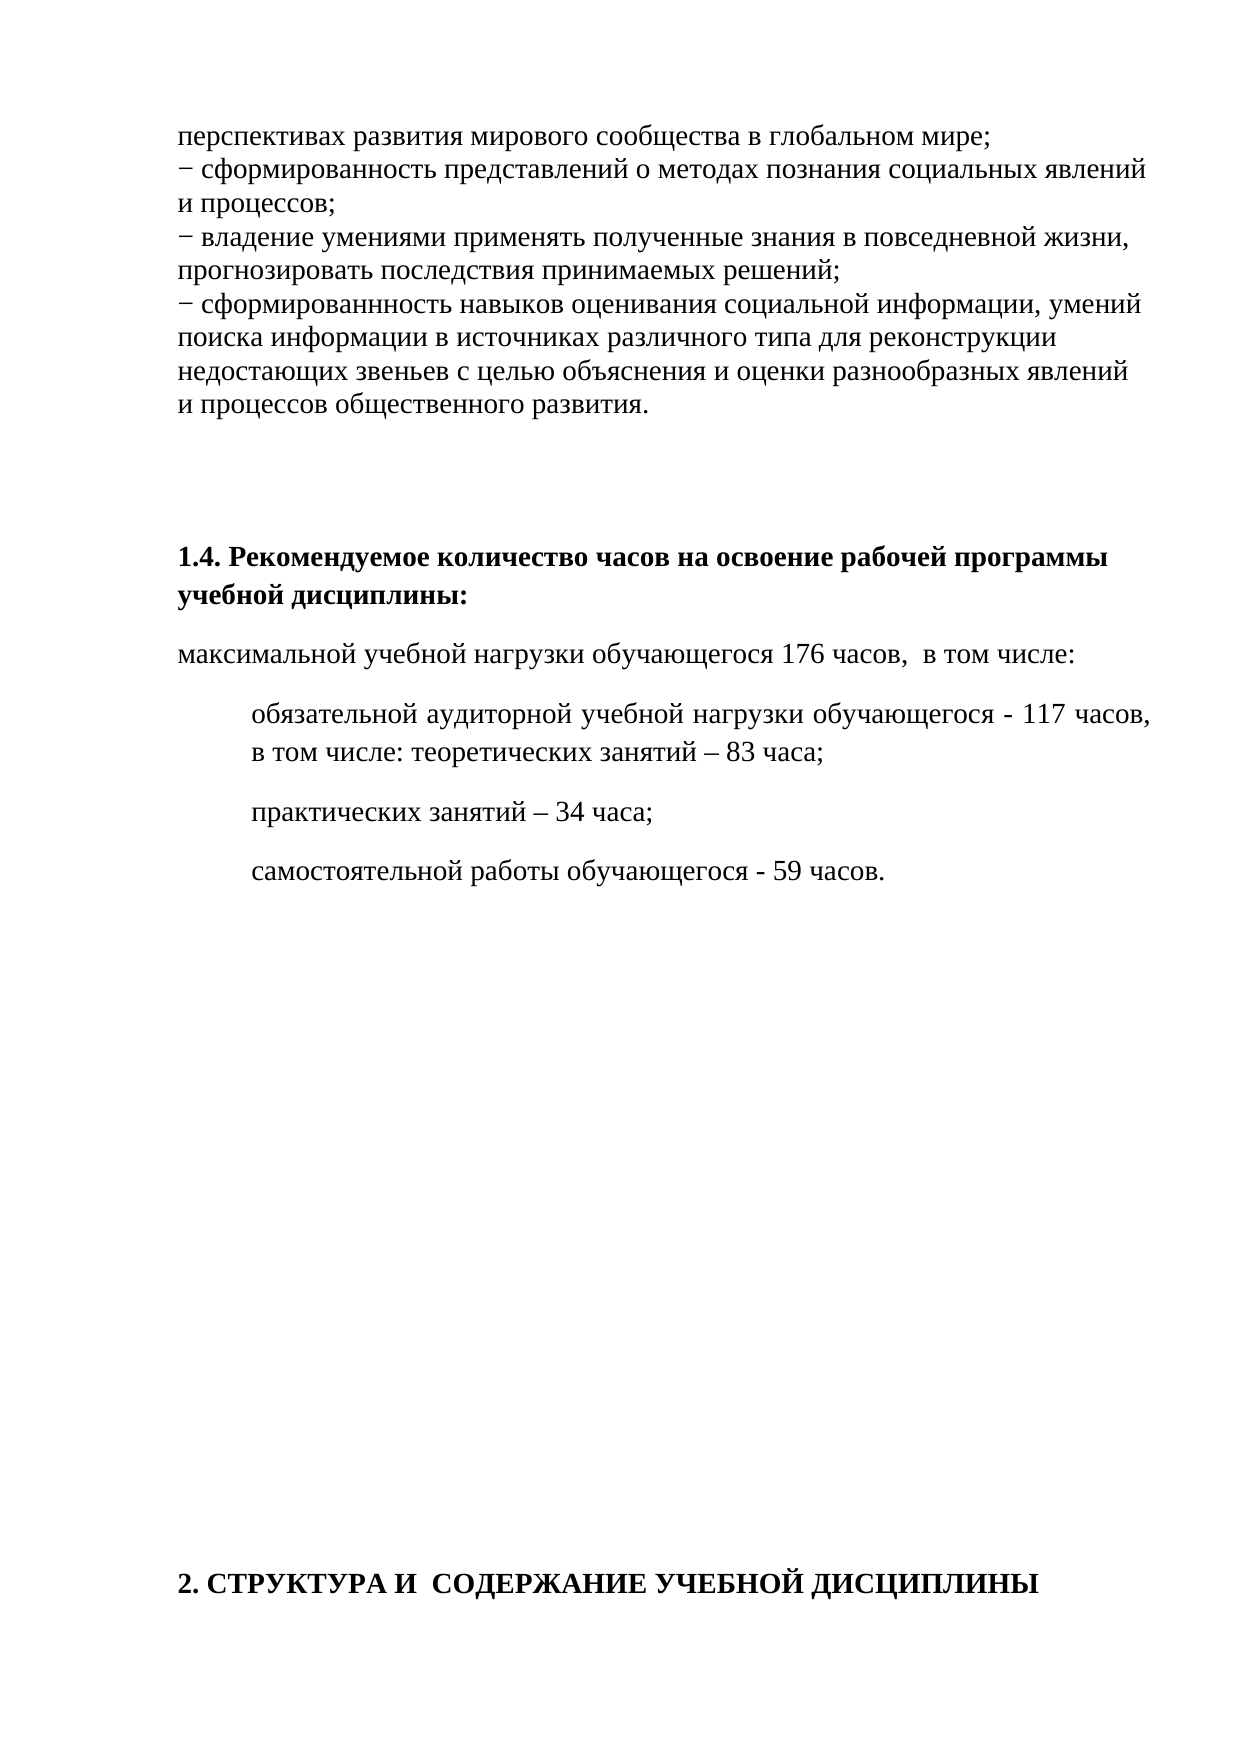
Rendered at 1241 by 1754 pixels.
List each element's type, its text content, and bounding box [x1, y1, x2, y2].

text максимальной учебной нагрузки обучающегося 176 часов, в том числе: [177, 637, 1152, 670]
text и процессов; [177, 185, 1152, 219]
text обязательной аудиторной учебной нагрузки обучающегося - 117 часов, в том числе: теоретических занятий – 83 часа; [251, 696, 1152, 768]
text 2. СТРУКТУРА И СОДЕРЖАНИЕ УЧЕБНОЙ ДИСЦИПЛИНЫ [177, 1566, 1152, 1599]
text прогнозировать последствия принимаемых решений; [177, 252, 1152, 286]
text перспективах развития мирового сообщества в глобальном мире; [177, 118, 1152, 152]
text − сформированность представлений о методах познания социальных явлений [177, 152, 1152, 185]
text 1.4. Рекомендуемое количество часов на освоение рабочей программы учебной дисциплины: [177, 539, 1152, 611]
text самостоятельной работы обучающегося - 59 часов. [251, 853, 1152, 887]
text − сформированнность навыков оценивания социальной информации, умений [177, 286, 1152, 319]
text поиска информации в источниках различного типа для реконструкции недостающих звеньев с целью объяснения и оценки разнообразных явлений и процессов общественного развития. [177, 319, 1152, 420]
text практических занятий – 34 часа; [251, 794, 1152, 827]
text − владение умениями применять полученные знания в повседневной жизни, [177, 219, 1152, 252]
